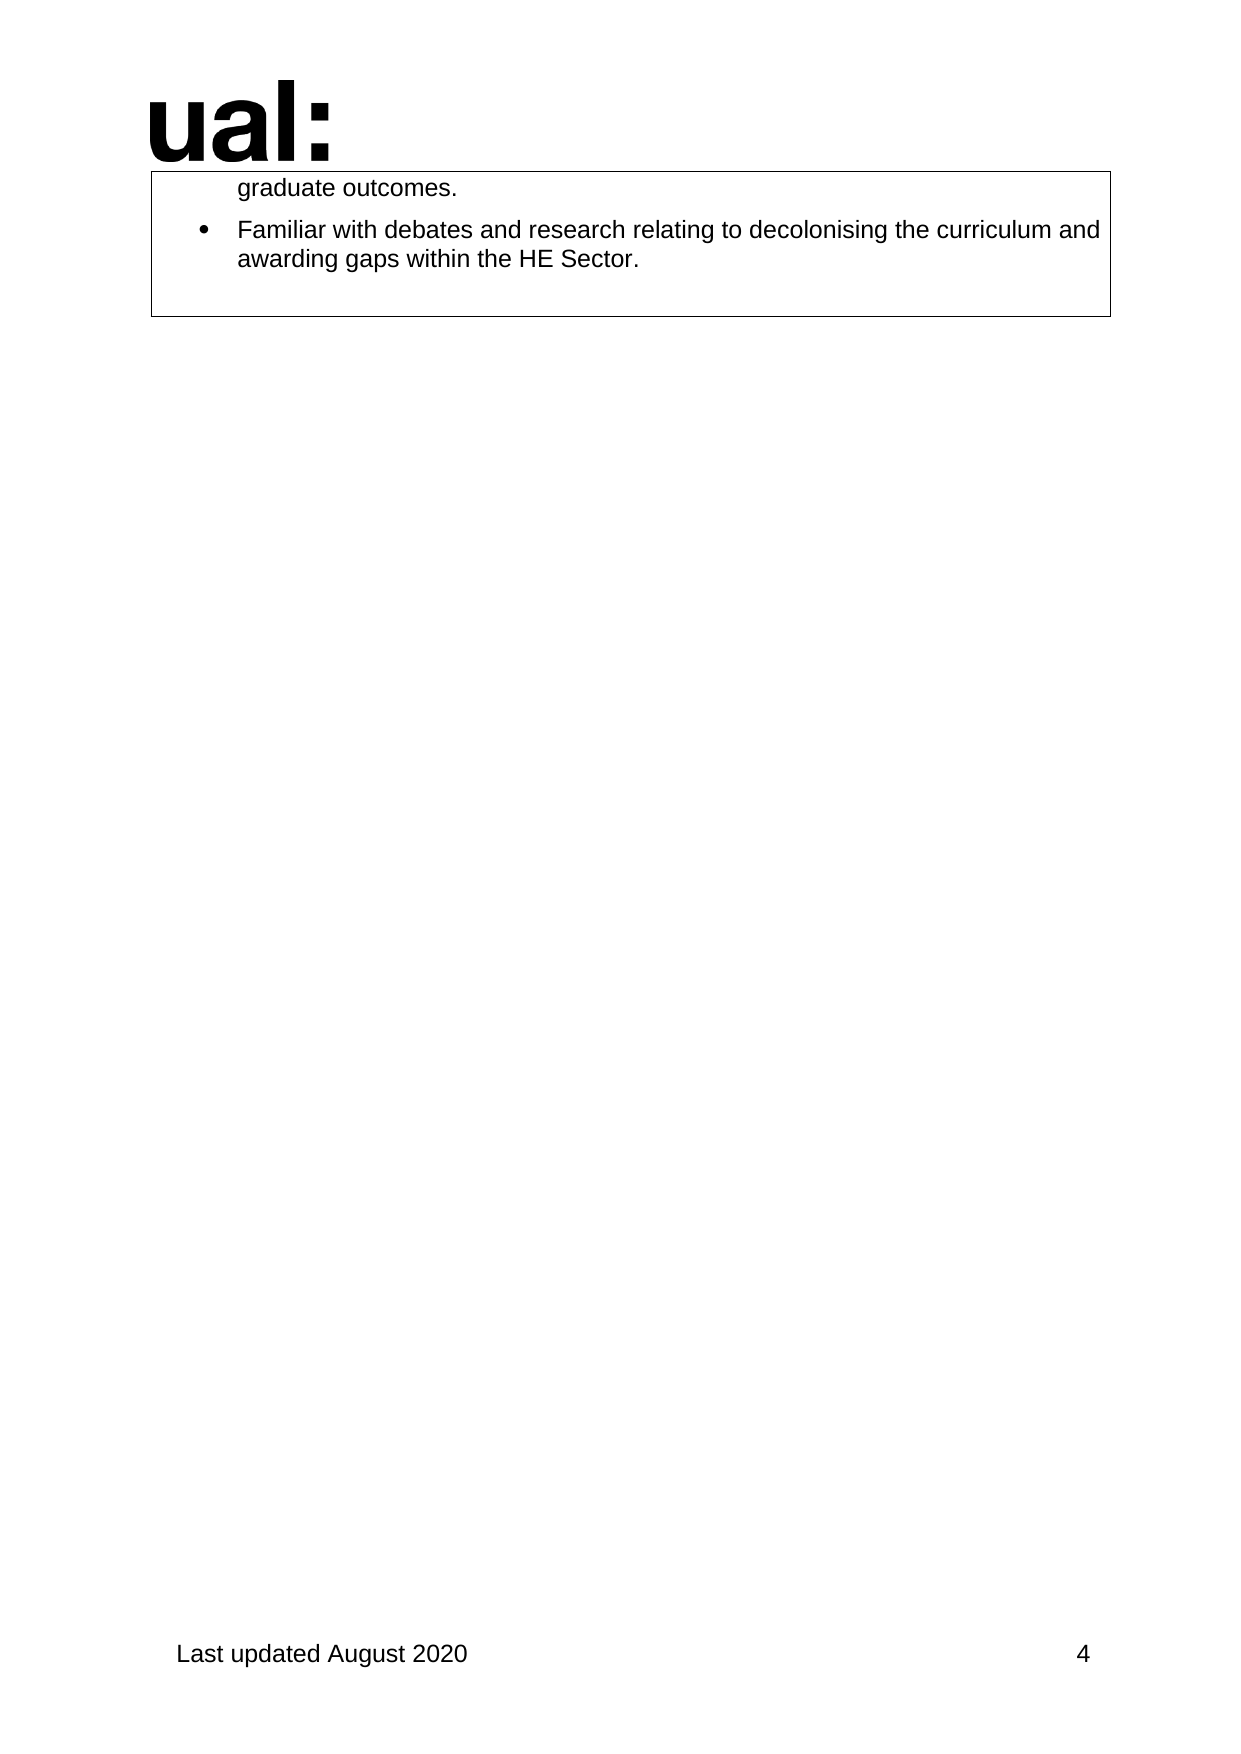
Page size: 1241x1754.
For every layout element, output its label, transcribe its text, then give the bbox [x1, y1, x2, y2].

picture [150, 80, 329, 162]
